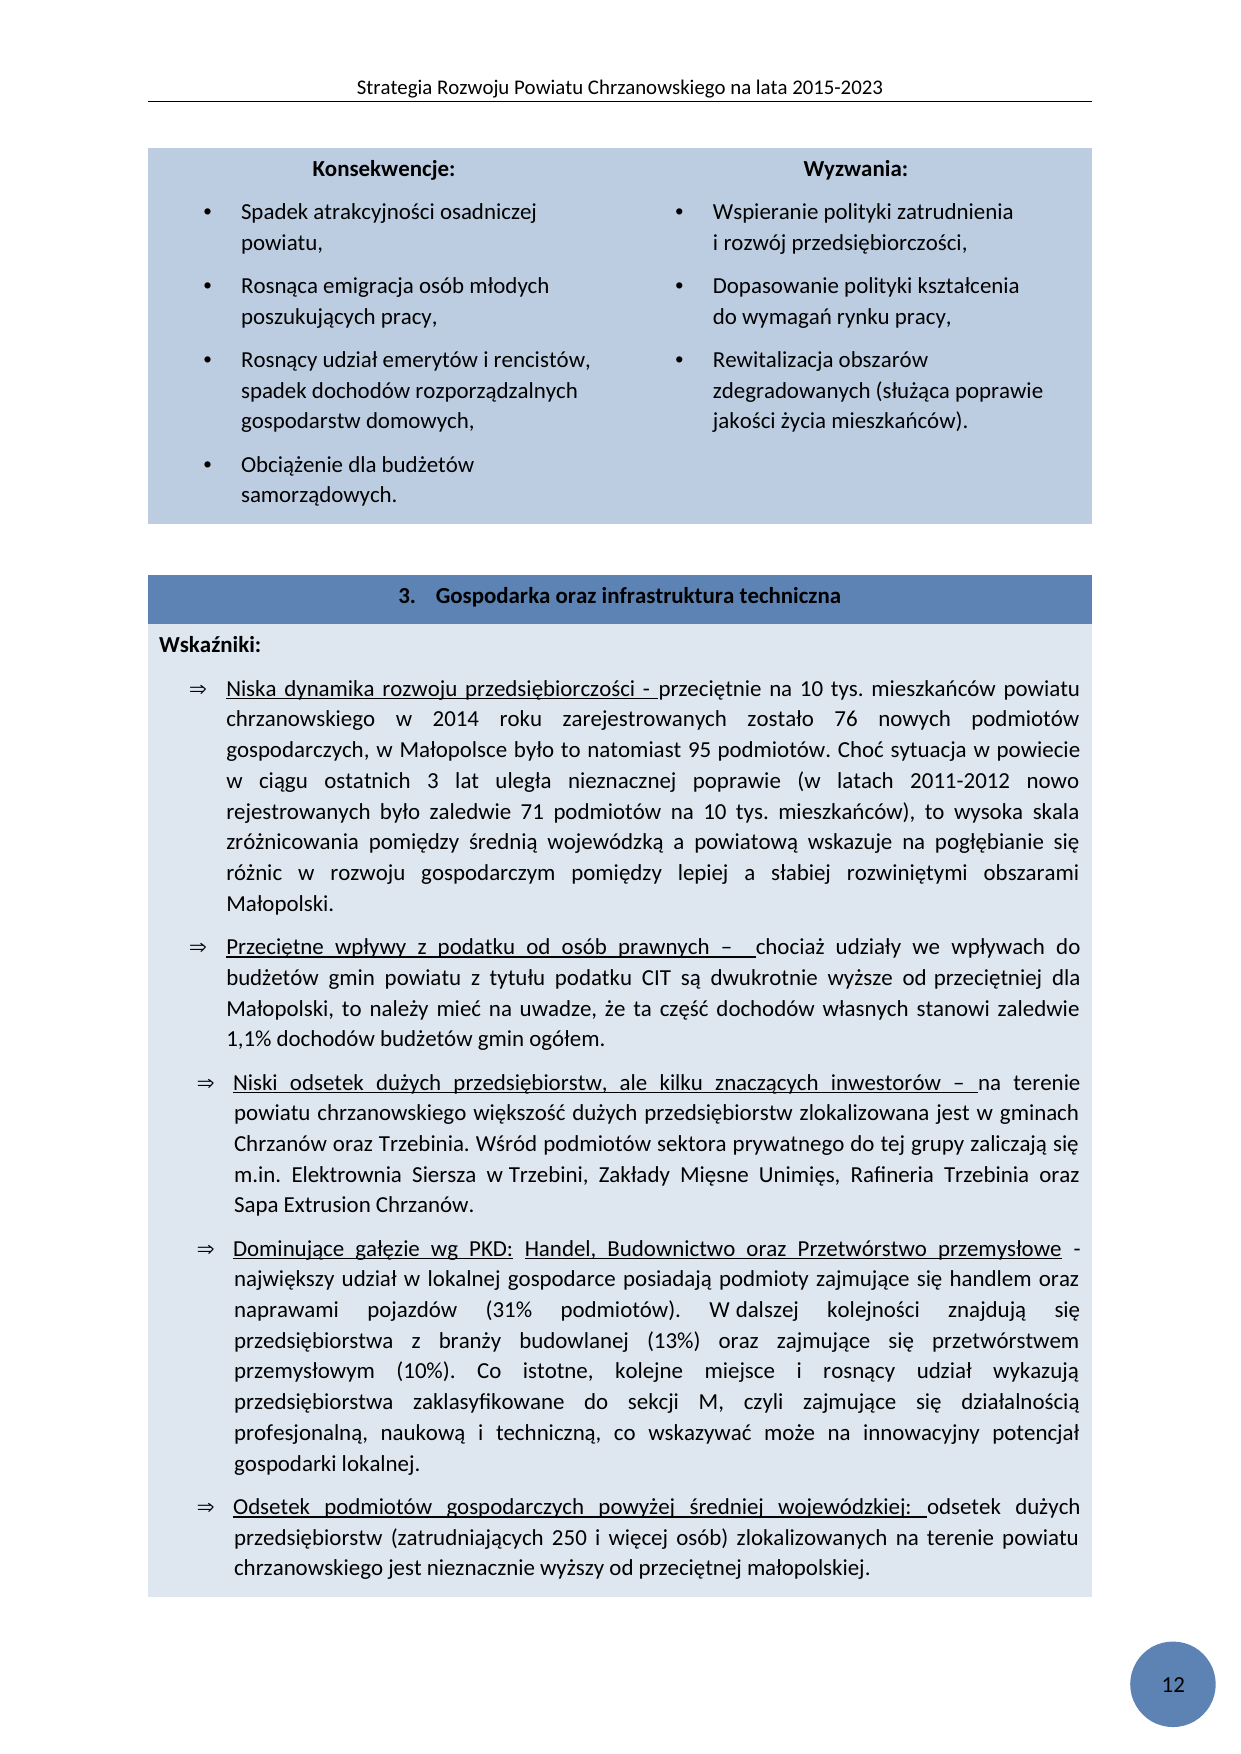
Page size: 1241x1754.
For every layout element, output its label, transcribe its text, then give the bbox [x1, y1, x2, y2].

table_header Wyzwania: Wspieranie polityki zatrudnienia i rozwój przedsiębiorczości, Dopasowanie polityki kształcenia do wymagań rynku pracy, Rewitalizacja obszarów zdegradowanych (służąca poprawie jakości życia mieszkańców). [620, 148, 1092, 524]
table_header Gospodarka oraz infrastruktura techniczna [148, 575, 1092, 624]
table_header Konsekwencje: Spadek atrakcyjności osadniczej powiatu, Rosnąca emigracja osób młodych poszukujących pracy, Rosnący udział emerytów i rencistów, spadek dochodów rozporządzalnych gospodarstw domowych, Obciążenie dla budżetów samorządowych. [148, 148, 620, 524]
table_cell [148, 624, 1092, 1597]
